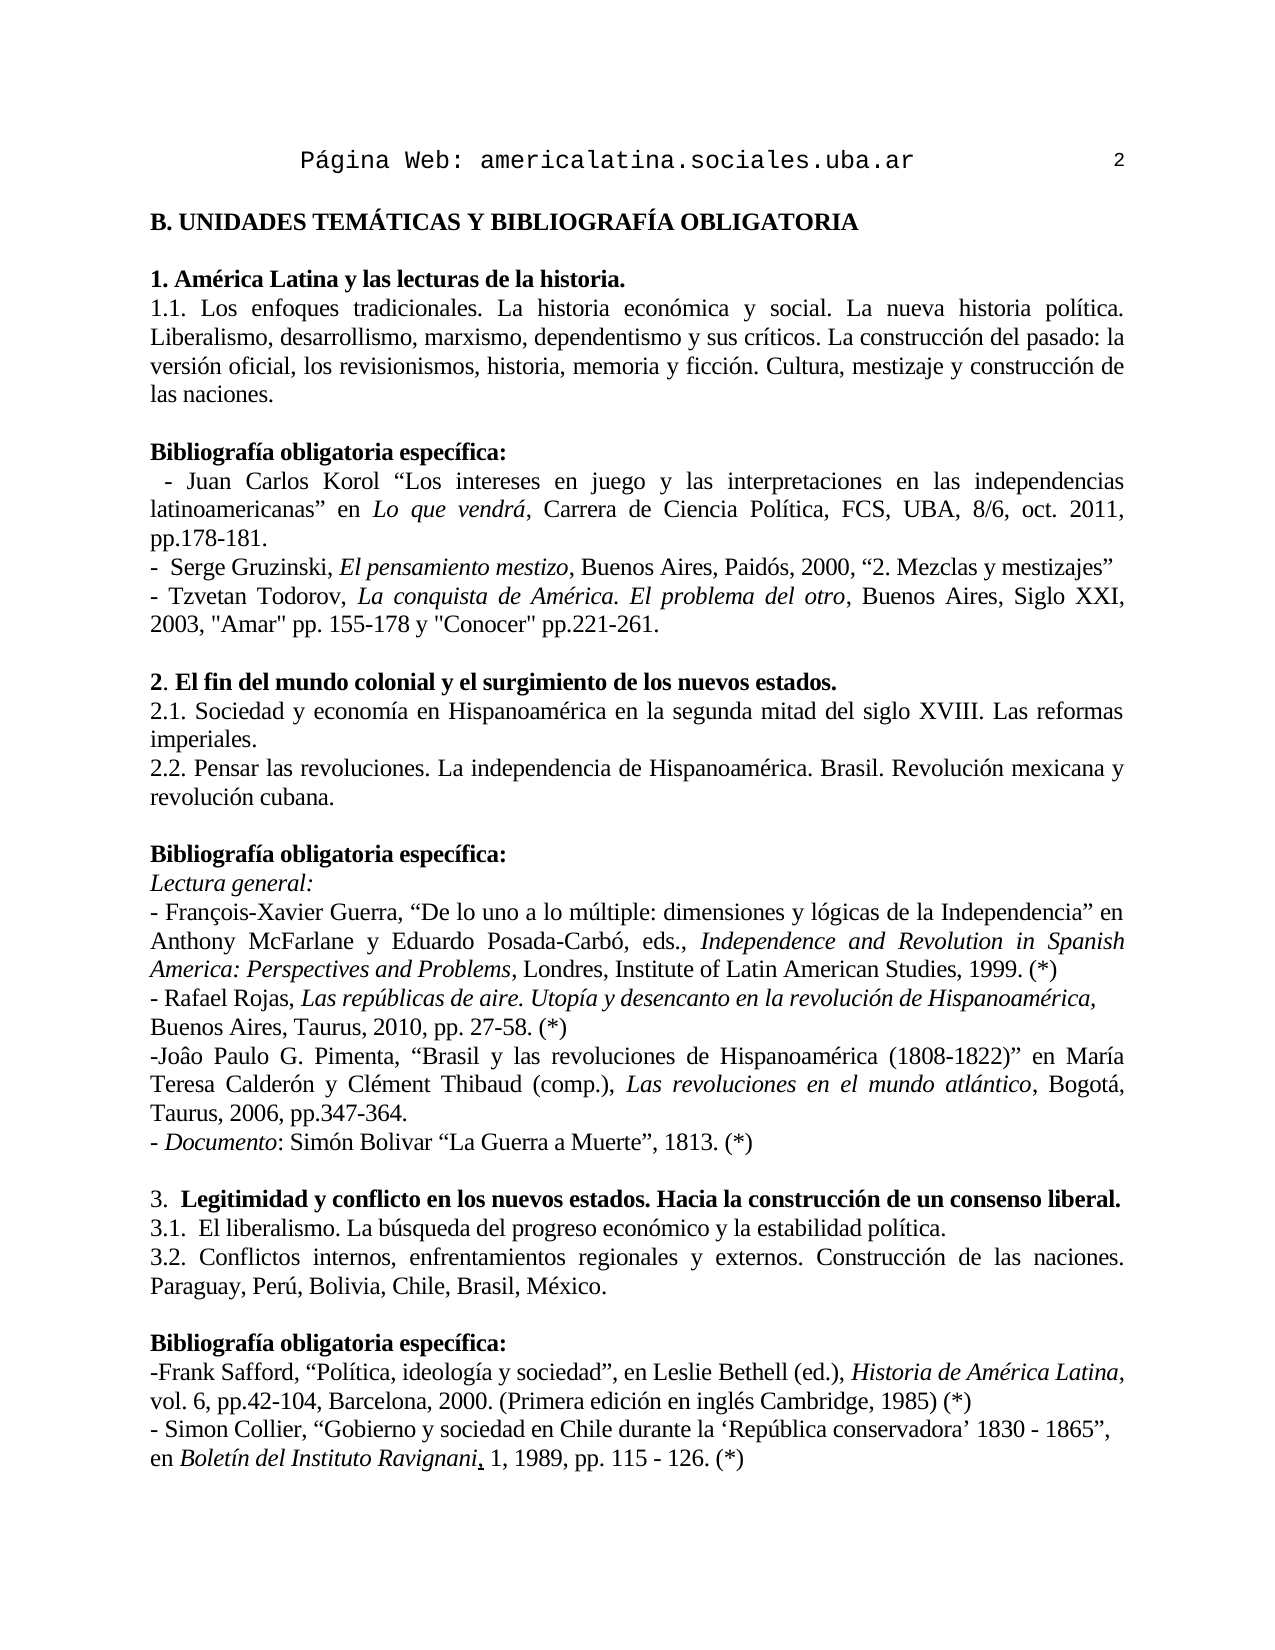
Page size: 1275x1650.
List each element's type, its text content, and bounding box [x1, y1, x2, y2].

text Bibliografía obligatoria específica: [150, 437, 1125, 466]
text 3. Legitimidad y conflicto en los nuevos estados. Hacia la construcción de un consenso liberal. 3.1. El liberalismo. La búsqueda del progreso económico y la estabilidad política. [150, 1184, 1125, 1242]
text Lectura general: [150, 868, 1125, 897]
text - Tzvetan Todorov, La conquista de América. El problema del otro, Buenos Aires, Siglo XXI, 2003, "Amar" pp. 155-178 y "Conocer" pp.221-261. [150, 581, 1125, 638]
text - Rafael Rojas, Las repúblicas de aire. Utopía y desencanto en la revolución de Hispanoamérica, Buenos Aires, Taurus, 2010, pp. 27-58. (*) [150, 983, 1125, 1041]
text - Documento: Simón Bolivar “La Guerra a Muerte”, 1813. (*) [150, 1127, 1125, 1156]
text 1.1. Los enfoques tradicionales. La historia económica y social. La nueva historia política. Liberalismo, desarrollismo, marxismo, dependentismo y sus críticos. La construcción del pasado: la versión oficial, los revisionismos, historia, memoria y ficción. Cultura, mestizaje y construcción de las naciones. [150, 293, 1125, 408]
text 3.2. Conflictos internos, enfrentamientos regionales y externos. Construcción de las naciones. Paraguay, Perú, Bolivia, Chile, Brasil, México. [150, 1242, 1125, 1299]
text - Juan Carlos Korol “Los intereses en juego y las interpretaciones en las independencias latinoamericanas” en Lo que vendrá, Carrera de Ciencia Política, FCS, UBA, 8/6, oct. 2011, pp.178-181. [150, 466, 1125, 552]
text - Serge Gruzinski, El pensamiento mestizo, Buenos Aires, Paidós, 2000, “2. Mezclas y mestizajes” [150, 552, 1125, 581]
subtitle B. UNIDADES TEMÁTICAS Y BIBLIOGRAFÍA OBLIGATORIA [150, 207, 1125, 236]
text - Simon Collier, “Gobierno y sociedad en Chile durante la ‘República conservadora’ 1830 - , en Boletín del Instituto Ravignani, 1, 1989, pp. 115 - 126. (*) [150, 1414, 1125, 1472]
text -Joâo Paulo G. Pimenta, “Brasil y las revoluciones de Hispanoamérica (1808-1822)” en María Teresa Calderón y Clément Thibaud (comp.), Las revoluciones en el mundo atlántico, Bogotá, Taurus, 2006, pp.347-364. [150, 1041, 1125, 1127]
text vol. 6, pp.42-104, Barcelona, 2000. (Primera edición en inglés Cambridge, 1985) (*) [150, 1386, 1125, 1414]
text Bibliografía obligatoria específica: [150, 839, 1125, 868]
text 2.2. Pensar las revoluciones. La independencia de Hispanoamérica. Brasil. Revolución mexicana y revolución cubana. [150, 753, 1125, 811]
text Bibliografía obligatoria específica: [150, 1328, 1125, 1357]
text - François-Xavier Guerra, “De lo uno a lo múltiple: dimensiones y lógicas de la Independencia” en Anthony McFarlane y Eduardo Posada-Carbó, eds., Independence and Revolution in Spanish America: Perspectives and Problems, Londres, Institute of Latin American Studies, 1999. (*) [150, 897, 1125, 983]
text 1. América Latina y las lecturas de la historia. [150, 264, 1125, 293]
text 2.1. Sociedad y economía en Hispanoamérica en la segunda mitad del siglo XVIII. Las reformas imperiales. [150, 696, 1125, 753]
text 2. El fin del mundo colonial y el surgimiento de los nuevos estados. [150, 667, 1125, 696]
text -Frank Safford, “Política, ideología y sociedad”, en Leslie Bethell (ed.), Historia de América Latina, [150, 1357, 1125, 1386]
